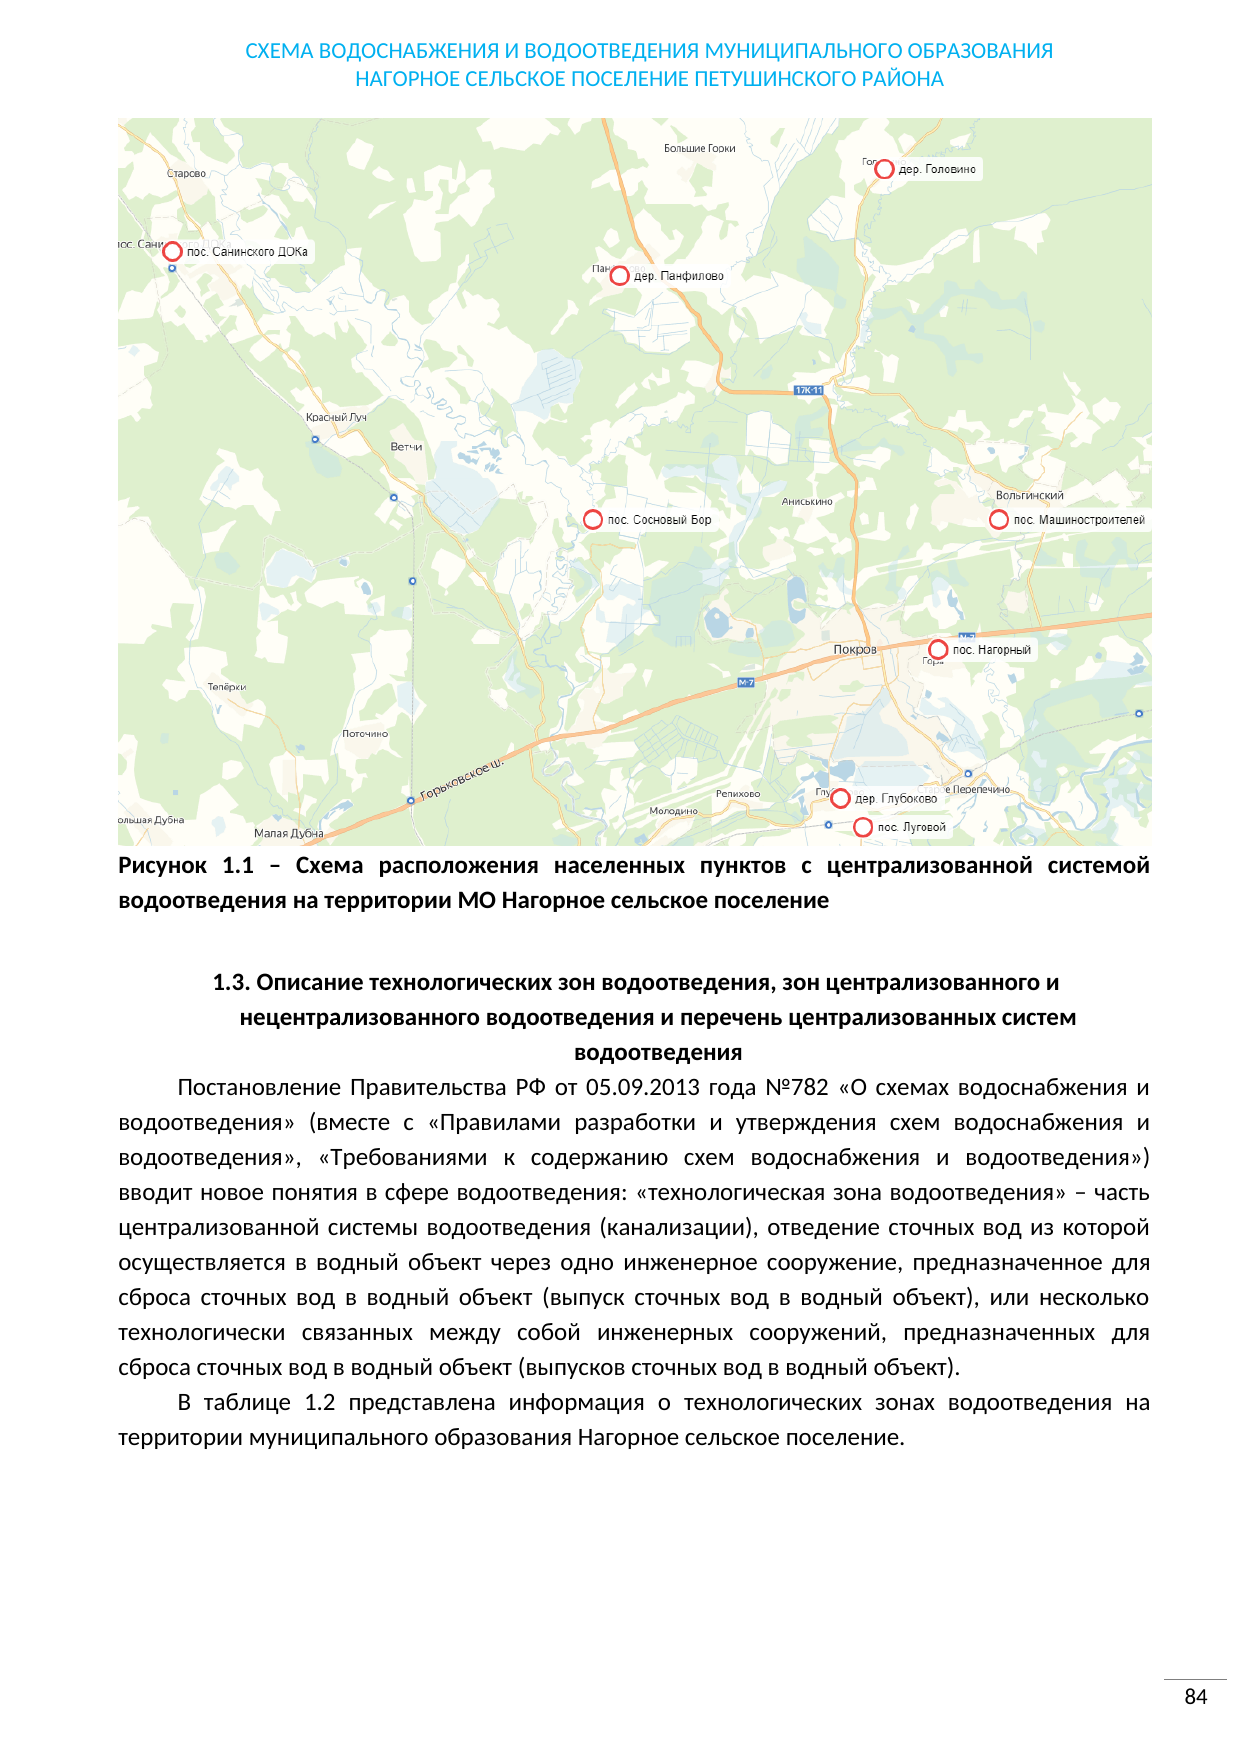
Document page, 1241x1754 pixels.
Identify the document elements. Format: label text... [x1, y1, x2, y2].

text В таблице 1.2 представлена информация о технологических зонах водоотведения на территории муниципального образования Нагорное сельское поселение. [118, 1386, 1152, 1451]
list Описание технологических зон водоотведения, зон централизованного и нецентрализованного водоотведения и перечень централизованных систем водоотведения [133, 966, 1139, 1066]
picture [118, 118, 1152, 846]
text Рисунок 1.1 – Схема расположения населенных пунктов с централизованной системой водоотведения на территории МО Нагорное сельское поселение [118, 850, 1152, 915]
text Постановление Правительства РФ от 05.09.2013 года №782 «О схемах водоснабжения и водоотведения» (вместе с «Правилами разработки и утверждения схем водоснабжения и водоотведения», «Требованиями к содержанию схем водоснабжения и водоотведения») вводит новое понятия в сфере водоотведения: «технологическая зона водоотведения» – часть централизованной системы водоотведения (канализации), отведение сточных вод из которой осуществляется в водный объект через одно инженерное сооружение, предназначенное для сброса сточных вод в водный объект (выпуск сточных вод в водный объект), или несколько технологически связанных между собой инженерных сооружений, предназначенных для сброса сточных вод в водный объект (выпусков сточных вод в водный объект). [118, 1071, 1152, 1381]
